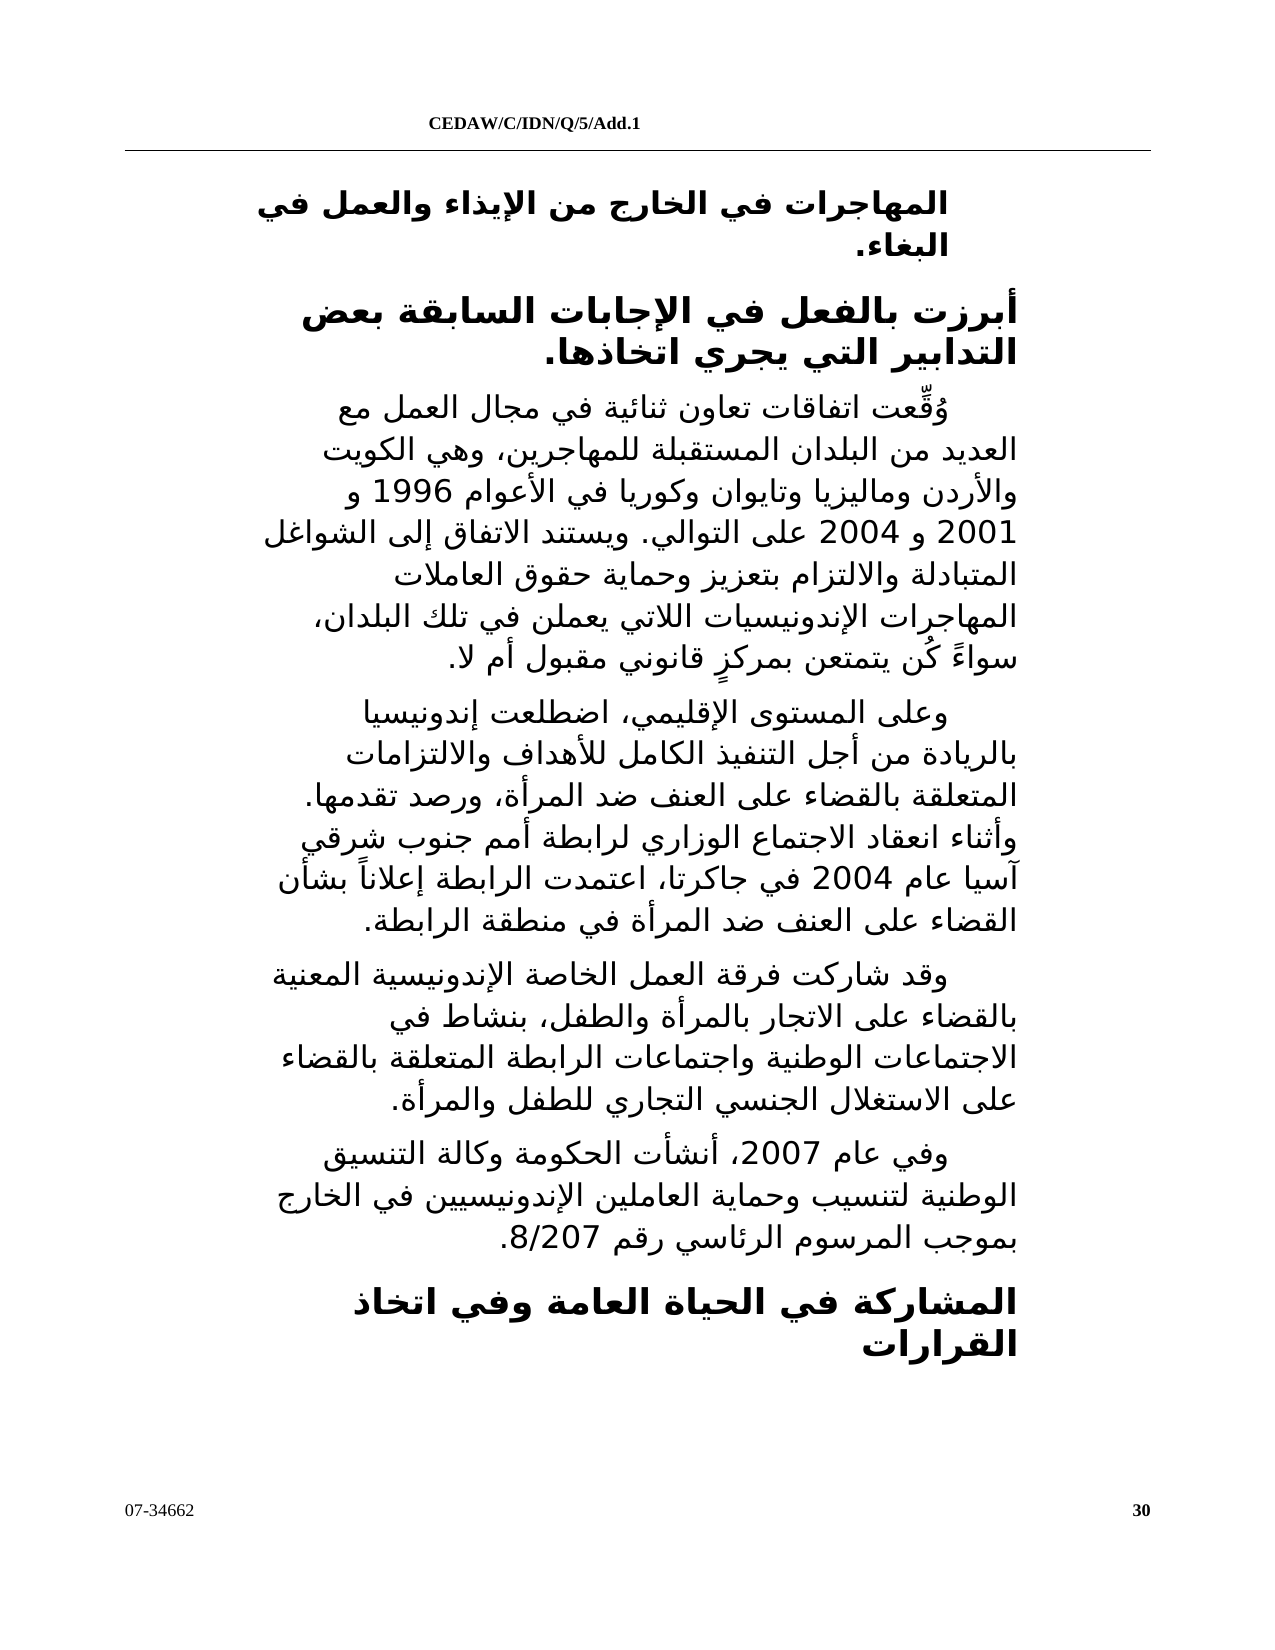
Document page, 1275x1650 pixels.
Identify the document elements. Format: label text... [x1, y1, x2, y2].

text وُقِّعت اتفاقات تعاون ثنائية في مجال العمل مع العديد من البلدان المستقبلة للمهاجرين، وهي الكويت والأردن وماليزيا وتايوان وكوريا في الأعوام 1996 و 2001 و 2004 على التوالي. ويستند الاتفاق إلى الشواغل المتبادلة والالتزام بتعزيز وحماية حقوق العاملات المهاجرات الإندونيسيات اللاتي يعملن في تلك البلدان، سواءً كُن يتمتعن بمركزٍ قانوني مقبول أم لا. [256, 386, 1018, 677]
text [256, 181, 1018, 265]
text وعلى المستوى الإقليمي، اضطلعت إندونيسيا بالريادة من أجل التنفيذ الكامل للأهداف والالتزامات المتعلقة بالقضاء على العنف ضد المرأة، ورصد تقدمها. وأثناء انعقاد الاجتماع الوزاري لرابطة أمم جنوب شرقي آسيا عام 2004 في جاكرتا، اعتمدت الرابطة إعلاناً بشأن القضاء على العنف ضد المرأة في منطقة الرابطة. [256, 690, 1018, 940]
text وقد شاركت فرقة العمل الخاصة الإندونيسية المعنية بالقضاء على الاتجار بالمرأة والطفل، بنشاط في الاجتماعات الوطنية واجتماعات الرابطة المتعلقة بالقضاء على الاستغلال الجنسي التجاري للطفل والمرأة. [256, 952, 1018, 1119]
text أبرزت بالفعل في الإجابات السابقة بعض التدابير التي يجري اتخاذها. [256, 290, 1018, 373]
text المشاركة في الحياة العامة وفي اتخاذ القرارات [256, 1281, 1018, 1365]
text وفي عام 2007، أنشأت الحكومة وكالة التنسيق الوطنية لتنسيب وحماية العاملين الإندونيسيين في الخارج بموجب المرسوم الرئاسي رقم 8/207. [256, 1131, 1018, 1256]
